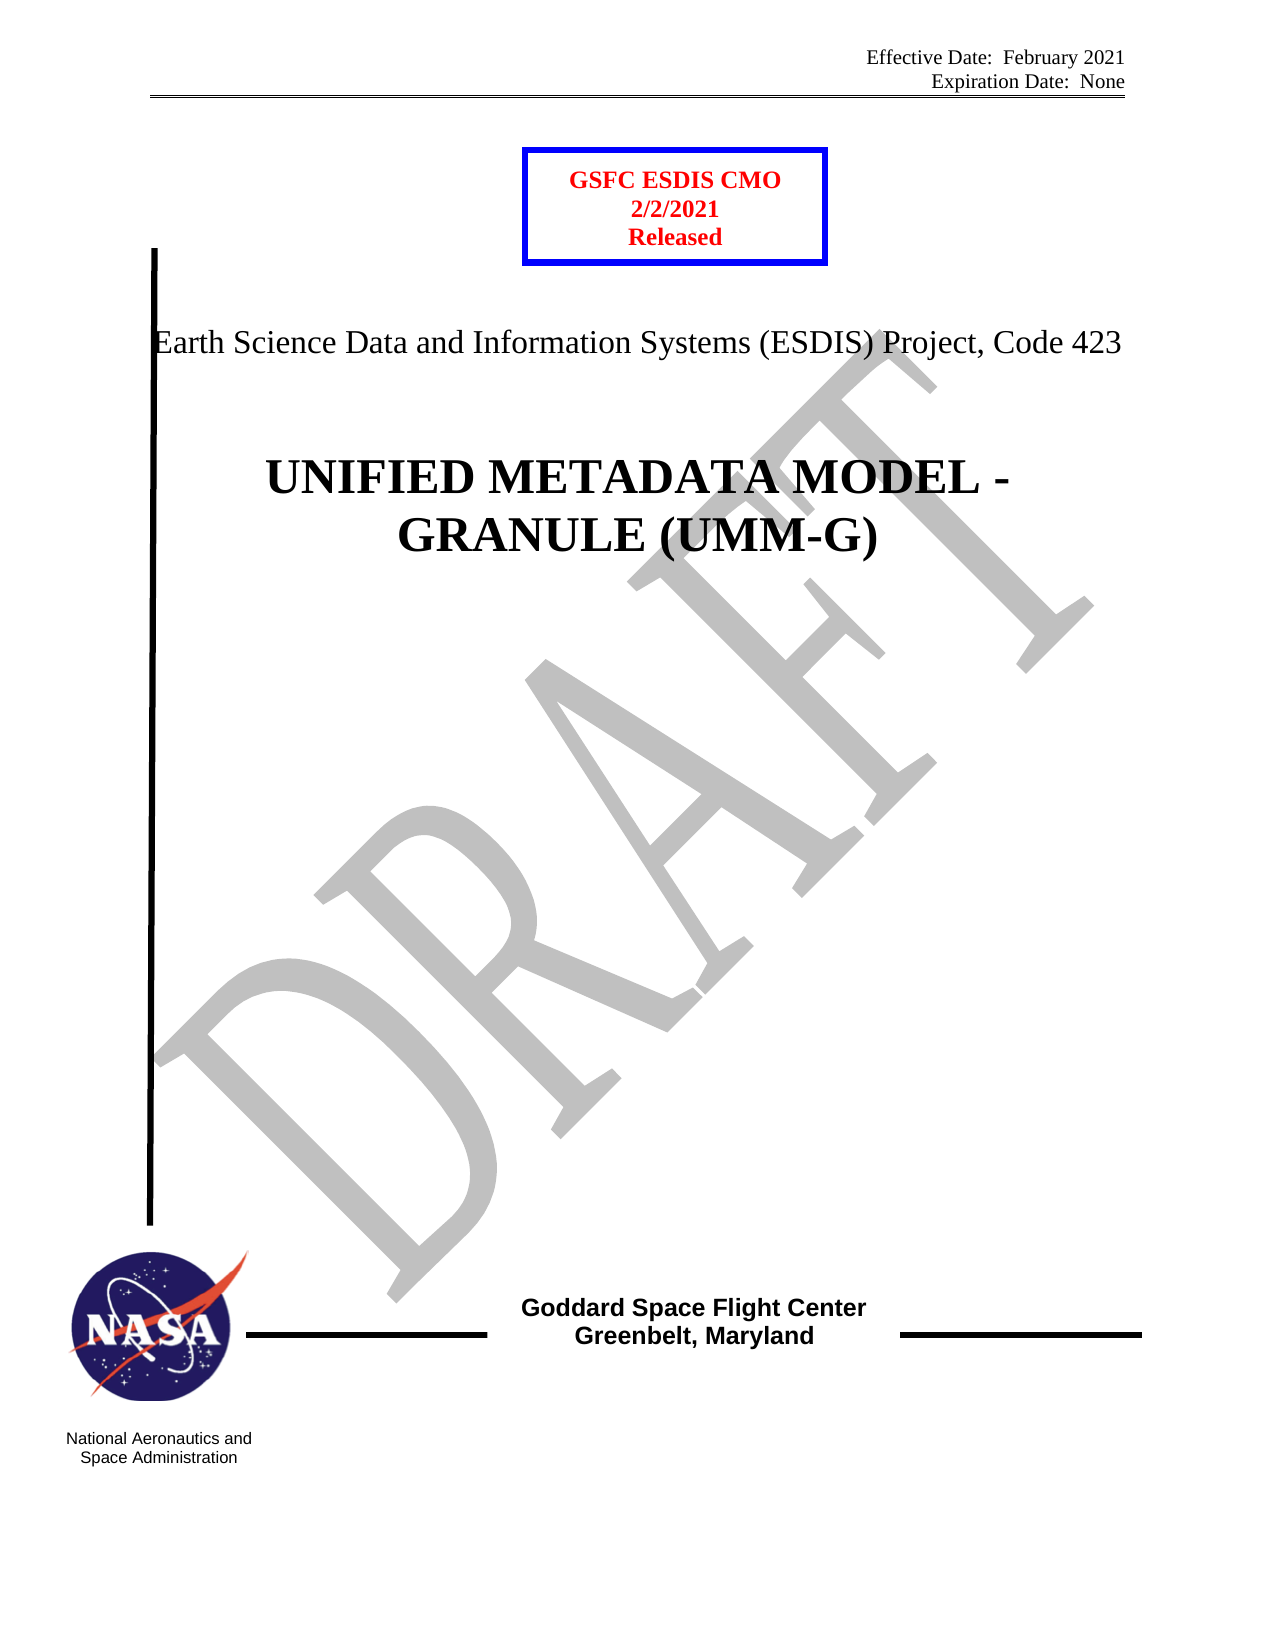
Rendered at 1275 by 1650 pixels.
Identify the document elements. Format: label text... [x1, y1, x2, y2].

text Unified Metadata Model - Granule (UMM-G) [150, 447, 1125, 562]
text Earth Science Data and Information Systems (ESDIS) Project, Code 423 [150, 322, 1125, 361]
picture [67, 1250, 249, 1401]
